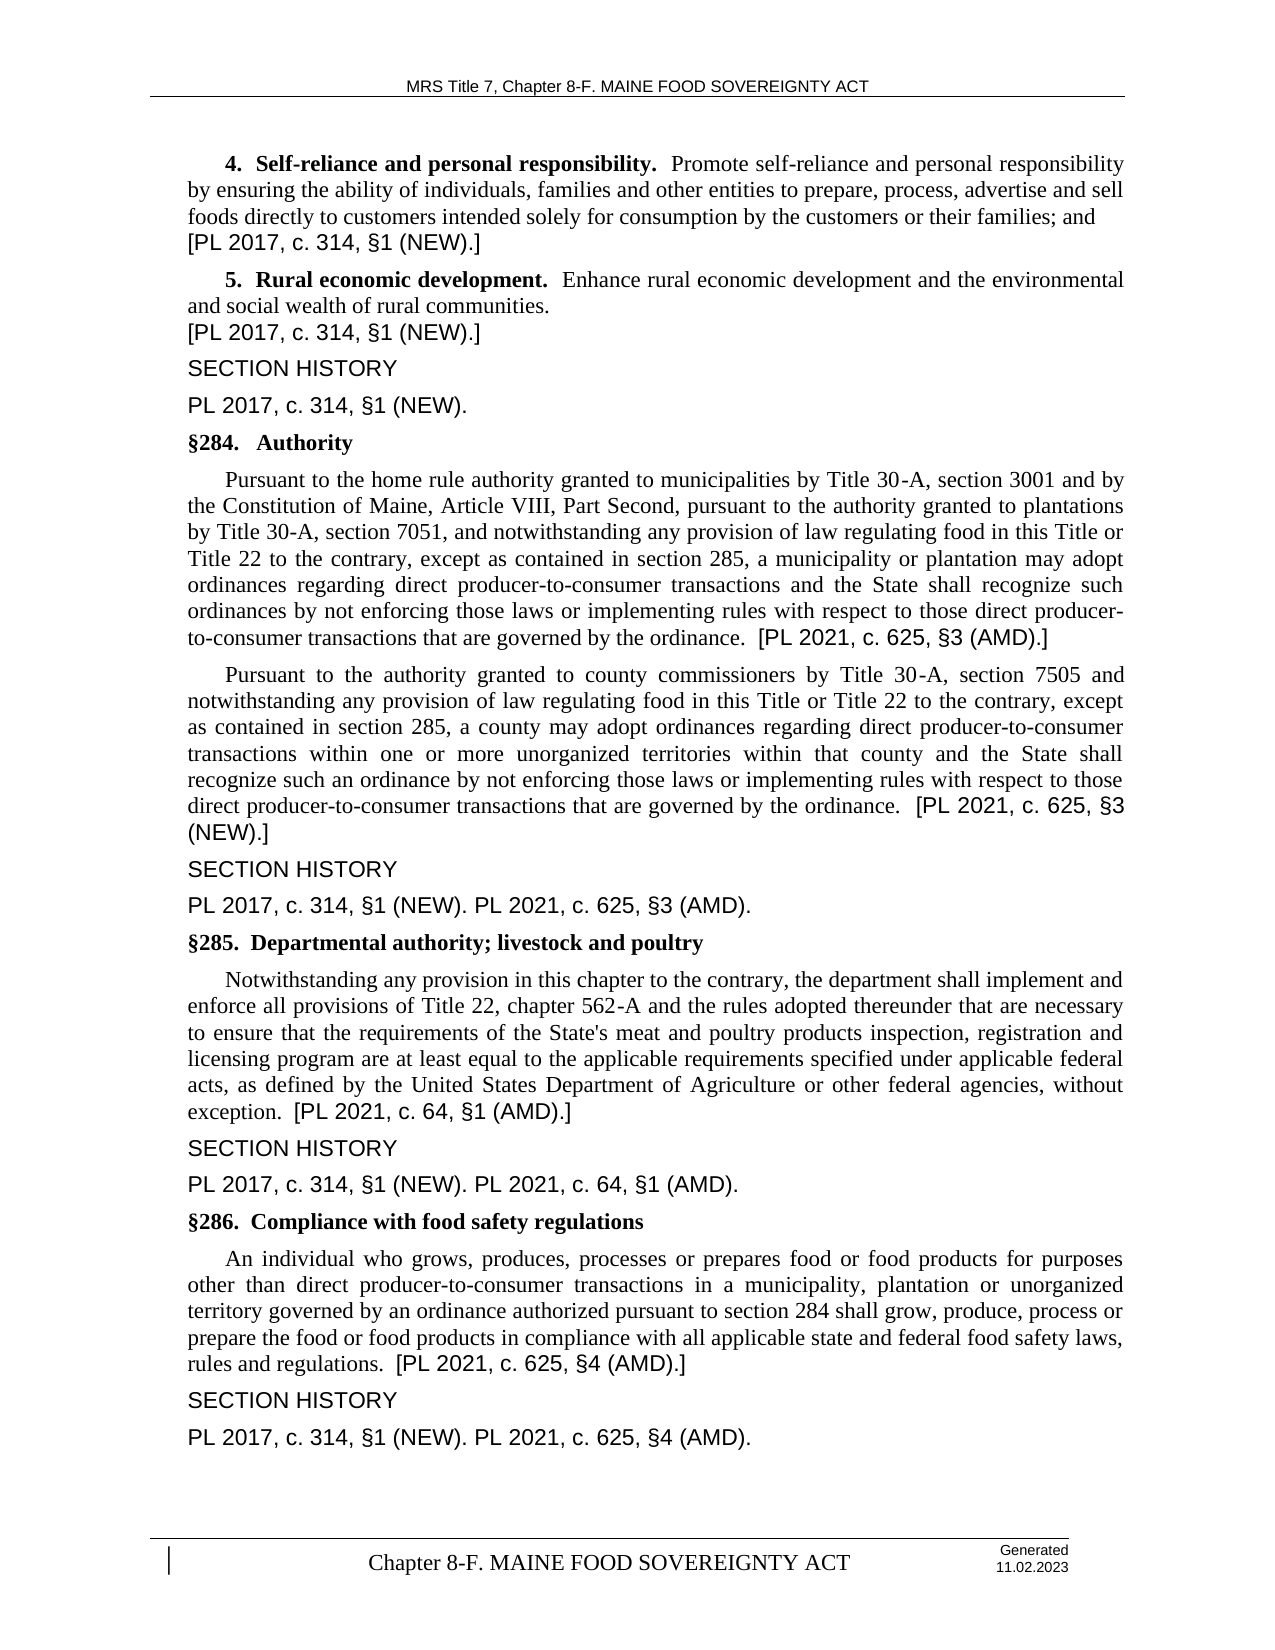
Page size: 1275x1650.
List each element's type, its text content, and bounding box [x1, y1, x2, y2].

text SECTION HISTORY [187, 1387, 1125, 1413]
text PL 2017, c. 314, §1 (NEW). PL 2021, c. 64, §1 (AMD). [187, 1171, 1125, 1198]
text Pursuant to the authority granted to county commissioners by Title 30‑A, section 7505 and notwithstanding any provision of law regulating food in this Title or Title 22 to the contrary, except as contained in section 285, a county may adopt ordinances regarding direct producer-to-consumer transactions within one or more unorganized territories within that county and the State shall recognize such an ordinance by not enforcing those laws or implementing rules with respect to those direct producer-to-consumer transactions that are governed by the ordinance. [PL 2021, c. 625, §3 (NEW).] [187, 661, 1125, 845]
text An individual who grows, produces, processes or prepares food or food products for purposes other than direct producer-to-consumer transactions in a municipality, plantation or unorganized territory governed by an ordinance authorized pursuant to section 284 shall grow, produce, process or prepare the food or food products in compliance with all applicable state and federal food safety laws, rules and regulations. [PL 2021, c. 625, §4 (AMD).] [187, 1245, 1125, 1377]
text SECTION HISTORY [187, 1134, 1125, 1161]
text §286. Compliance with food safety regulations [187, 1208, 1125, 1234]
text SECTION HISTORY [187, 355, 1125, 382]
text §285. Departmental authority; livestock and poultry [187, 929, 1125, 956]
text [PL 2017, c. 314, §1 (NEW).] [187, 318, 1125, 345]
text 4. Self-reliance and personal responsibility. Promote self-reliance and personal responsibility by ensuring the ability of individuals, families and other entities to prepare, process, advertise and sell foods directly to customers intended solely for consumption by the customers or their families; and [187, 150, 1125, 229]
text SECTION HISTORY [187, 856, 1125, 882]
text PL 2017, c. 314, §1 (NEW). PL 2021, c. 625, §3 (AMD). [187, 892, 1125, 919]
text 5. Rural economic development. Enhance rural economic development and the environmental and social wealth of rural communities. [187, 266, 1125, 318]
text §284. Authority [187, 429, 1125, 455]
text PL 2017, c. 314, §1 (NEW). [187, 392, 1125, 418]
text PL 2017, c. 314, §1 (NEW). PL 2021, c. 625, §4 (AMD). [187, 1424, 1125, 1450]
text Notwithstanding any provision in this chapter to the contrary, the department shall implement and enforce all provisions of Title 22, chapter 562‑A and the rules adopted thereunder that are necessary to ensure that the requirements of the State's meat and poultry products inspection, registration and licensing program are at least equal to the applicable requirements specified under applicable federal acts, as defined by the United States Department of Agriculture or other federal agencies, without exception. [PL 2021, c. 64, §1 (AMD).] [187, 966, 1125, 1124]
text [PL 2017, c. 314, §1 (NEW).] [187, 229, 1125, 255]
text Pursuant to the home rule authority granted to municipalities by Title 30‑A, section 3001 and by the Constitution of Maine, Article VIII, Part Second, pursuant to the authority granted to plantations by Title 30‑A, section 7051, and notwithstanding any provision of law regulating food in this Title or Title 22 to the contrary, except as contained in section 285, a municipality or plantation may adopt ordinances regarding direct producer-to-consumer transactions and the State shall recognize such ordinances by not enforcing those laws or implementing rules with respect to those direct producer-to-consumer transactions that are governed by the ordinance. [PL 2021, c. 625, §3 (AMD).] [187, 466, 1125, 650]
